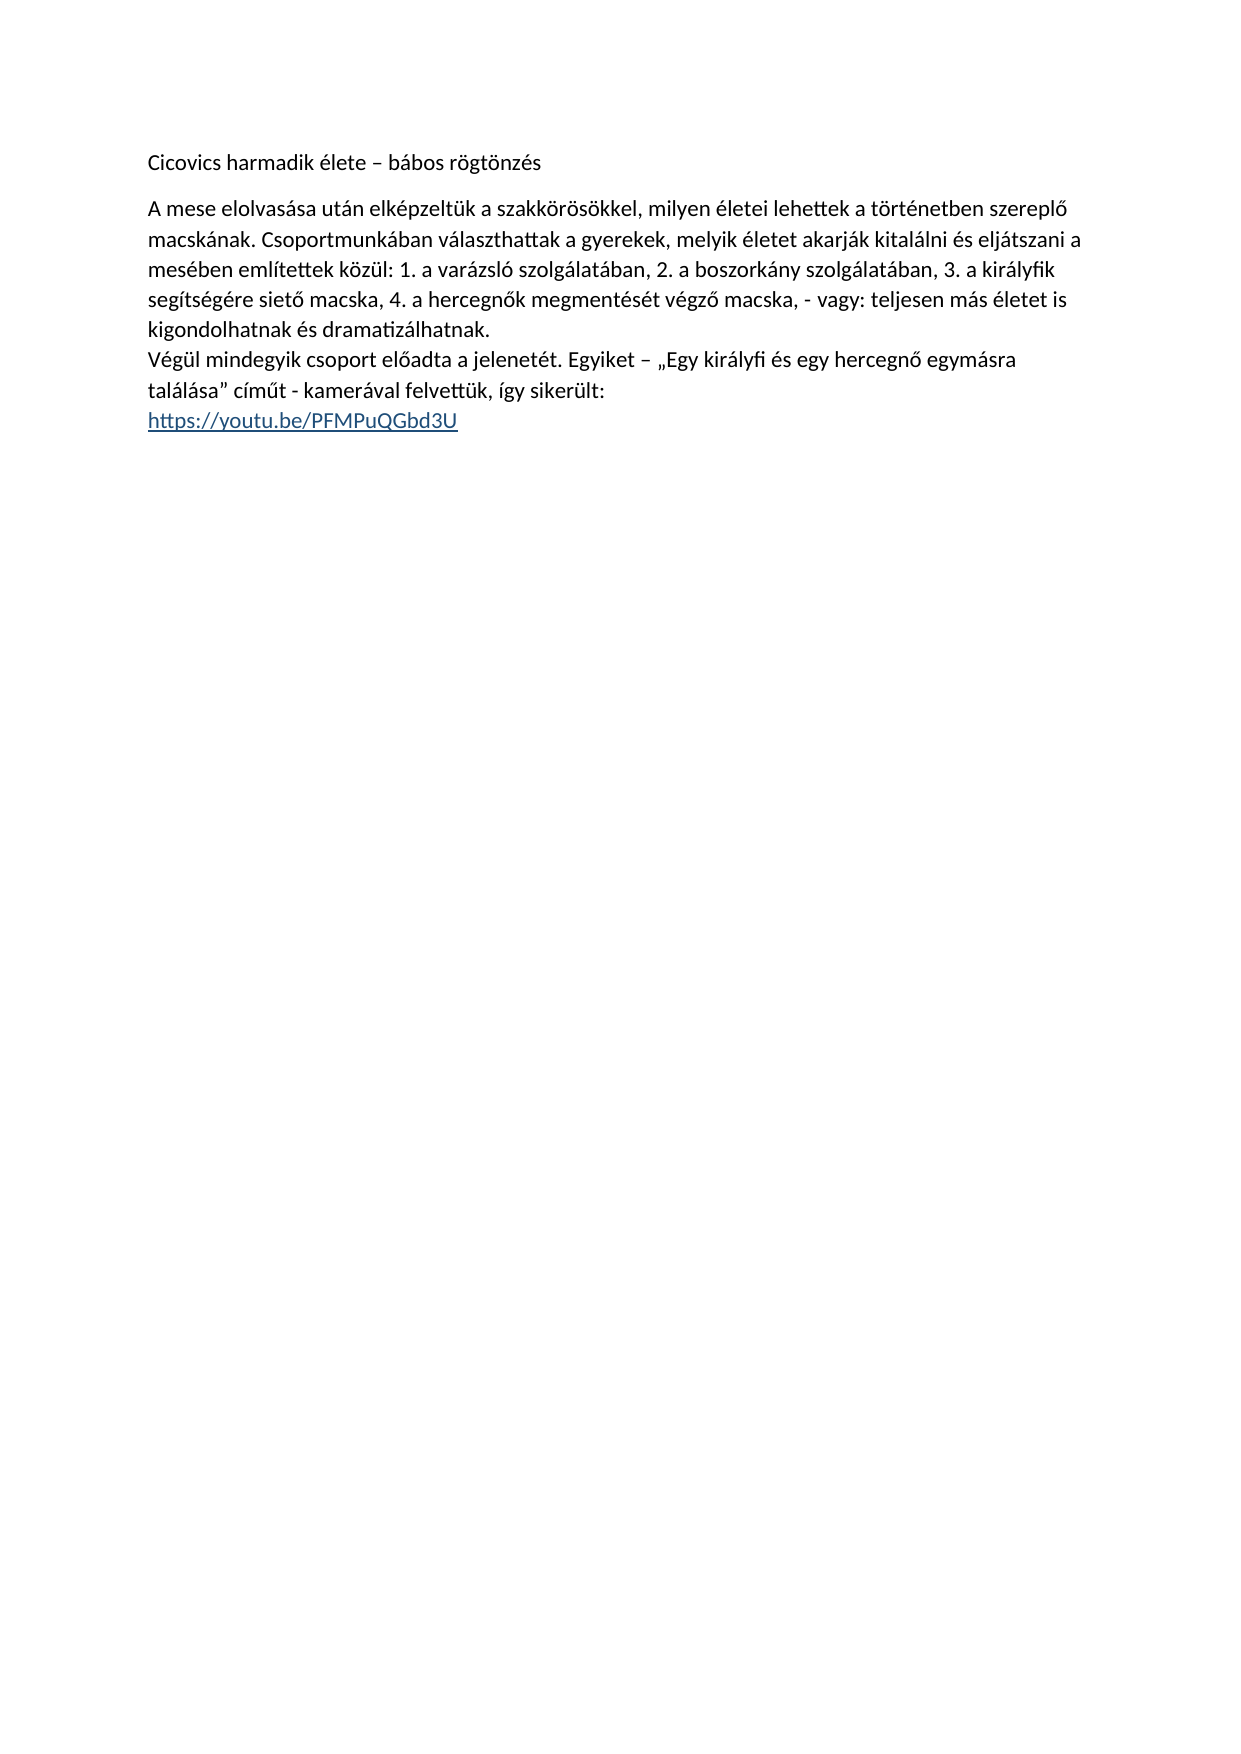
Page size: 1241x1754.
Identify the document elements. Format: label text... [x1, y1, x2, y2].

text A mese elolvasása után elképzeltük a szakkörösökkel, milyen életei lehettek a történetben szereplő macskának. Csoportmunkában választhattak a gyerekek, melyik életet akarják kitalálni és eljátszani a mesében említettek közül: 1. a varázsló szolgálatában, 2. a boszorkány szolgálatában, 3. a királyfik segítségére siető macska, 4. a hercegnők megmentését végző macska, - vagy: teljesen más életet is kigondolhatnak és dramatizálhatnak. Végül mindegyik csoport előadta a jelenetét. Egyiket – „Egy királyfi és egy hercegnő egymásra találása” címűt - kamerával felvettük, így sikerült: https://youtu.be/PFMPuQGbd3U [148, 194, 1093, 434]
text Cicovics harmadik élete – bábos rögtönzés [148, 148, 1093, 176]
